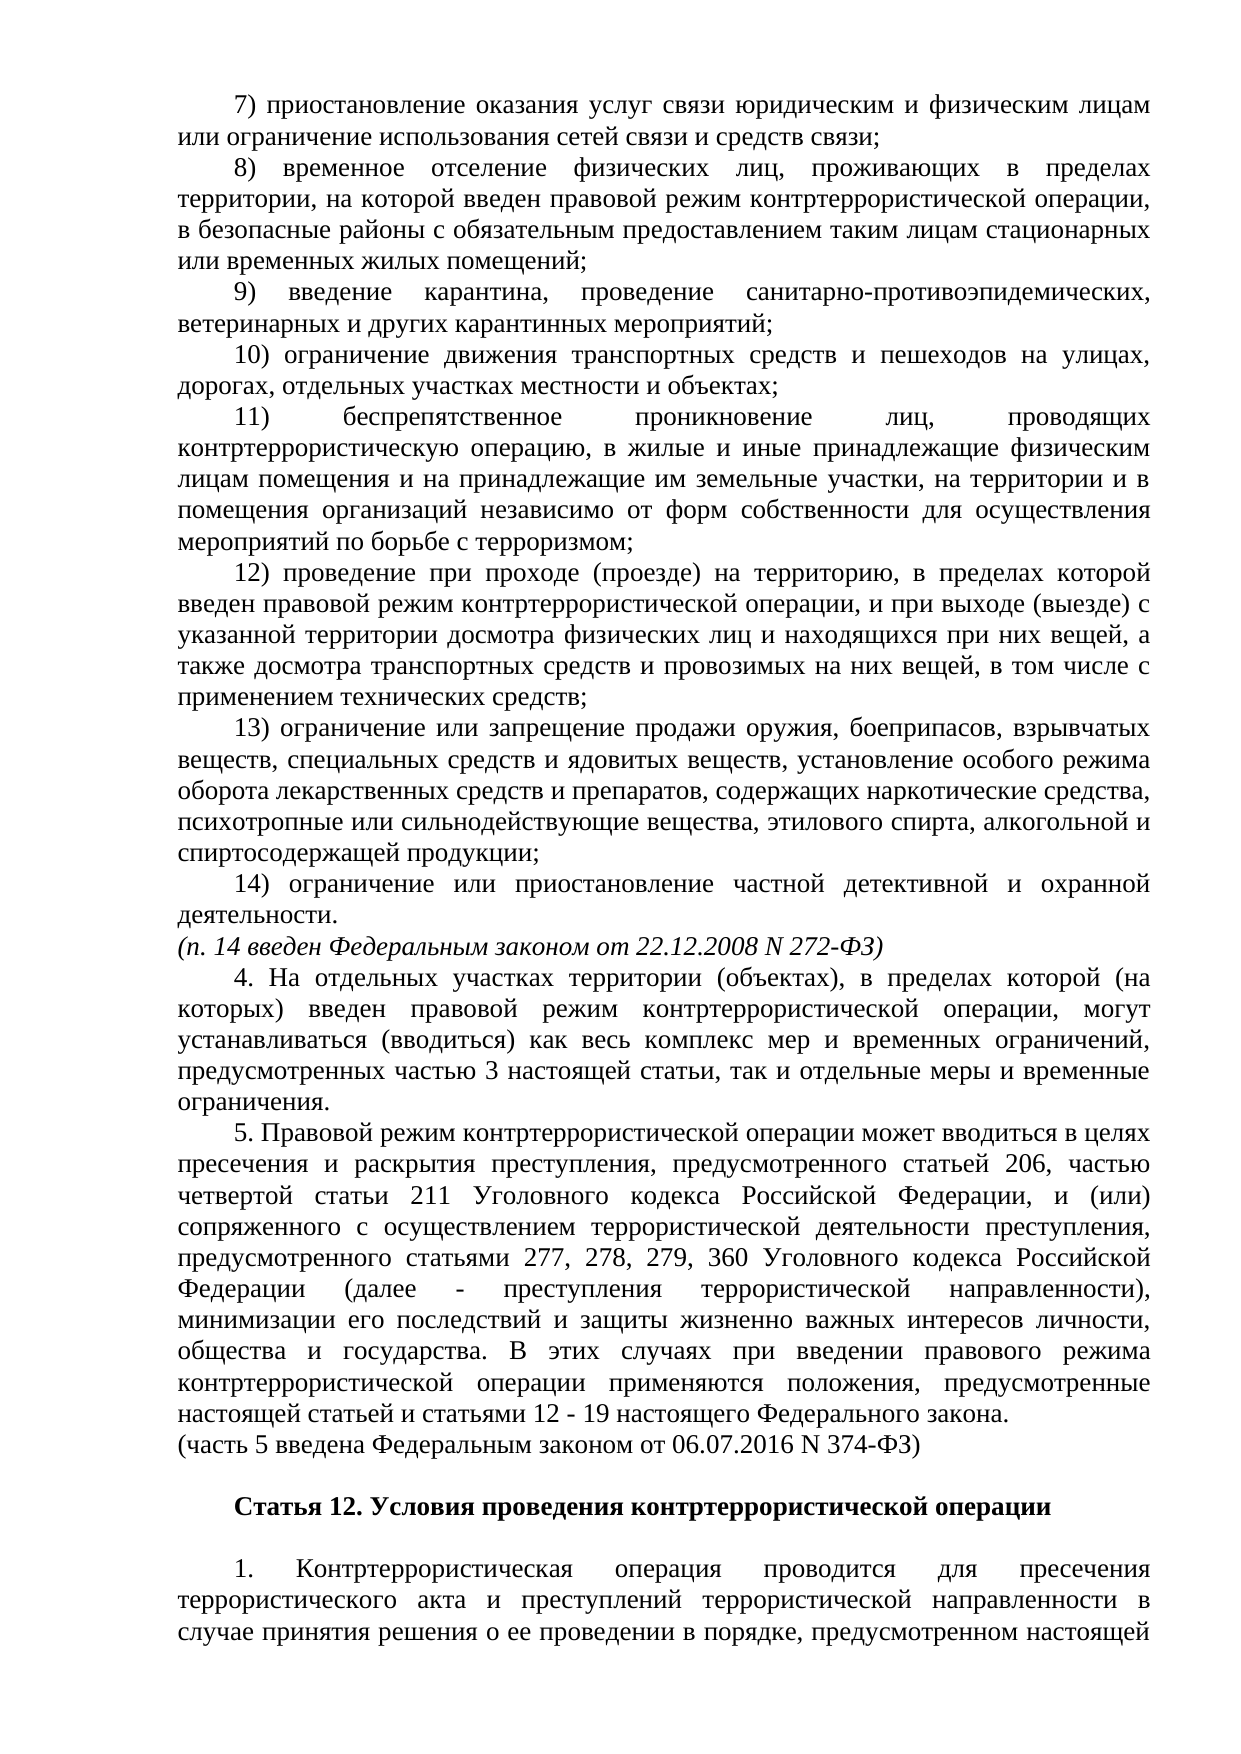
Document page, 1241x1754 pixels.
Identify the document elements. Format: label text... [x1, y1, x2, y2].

text 4. На отдельных участках территории (объектах), в пределах которой (на которых) введен правовой режим контртеррористической операции, могут устанавливаться (вводиться) как весь комплекс мер и временных ограничений, предусмотренных частью 3 настоящей статьи, так и отдельные меры и временные ограничения. [177, 961, 1152, 1116]
text 10) ограничение движения транспортных средств и пешеходов на улицах, дорогах, отдельных участках местности и объектах; [177, 338, 1152, 400]
text 11) беспрепятственное проникновение лиц, проводящих контртеррористическую операцию, в жилые и иные принадлежащие физическим лицам помещения и на принадлежащие им земельные участки, на территории и в помещения организаций независимо от форм собственности для осуществления мероприятий по борьбе с терроризмом; [177, 400, 1152, 556]
text 12) проведение при проходе (проезде) на территорию, в пределах которой введен правовой режим контртеррористической операции, и при выходе (выезде) с указанной территории досмотра физических лиц и находящихся при них вещей, а также досмотра транспортных средств и провозимых на них вещей, в том числе с применением технических средств; [177, 556, 1152, 712]
text 7) приостановление оказания услуг связи юридическим и физическим лицам или ограничение использования сетей связи и средств связи; [177, 89, 1152, 151]
text (п. 14 введен Федеральным законом от 22.12.2008 N 272-ФЗ) [177, 929, 1152, 961]
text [177, 1552, 1152, 1646]
text 9) введение карантина, проведение санитарно-противоэпидемических, ветеринарных и других карантинных мероприятий; [177, 276, 1152, 338]
text (часть 5 введена Федеральным законом от 06.07.2016 N 374-ФЗ) [177, 1428, 1152, 1459]
text 5. Правовой режим контртеррористической операции может вводиться в целях пресечения и раскрытия преступления, предусмотренного статьей 206, частью четвертой статьи 211 Уголовного кодекса Российской Федерации, и (или) сопряженного с осуществлением террористической деятельности преступления, предусмотренного статьями 277, 278, 279, 360 Уголовного кодекса Российской Федерации (далее - преступления террористической направленности), минимизации его последствий и защиты жизненно важных интересов личности, общества и государства. В этих случаях при введении правового режима контртеррористической операции применяются положения, предусмотренные настоящей статьей и статьями 12 - 19 настоящего Федерального закона. [177, 1116, 1152, 1428]
text 8) временное отселение физических лиц, проживающих в пределах территории, на которой введен правовой режим контртеррористической операции, в безопасные районы с обязательным предоставлением таким лицам стационарных или временных жилых помещений; [177, 151, 1152, 276]
text 13) ограничение или запрещение продажи оружия, боеприпасов, взрывчатых веществ, специальных средств и ядовитых веществ, установление особого режима оборота лекарственных средств и препаратов, содержащих наркотические средства, психотропные или сильнодействующие вещества, этилового спирта, алкогольной и спиртосодержащей продукции; [177, 712, 1152, 867]
title Статья 12. Условия проведения контртеррористической операции [177, 1490, 1152, 1521]
text 14) ограничение или приостановление частной детективной и охранной деятельности. [177, 867, 1152, 929]
